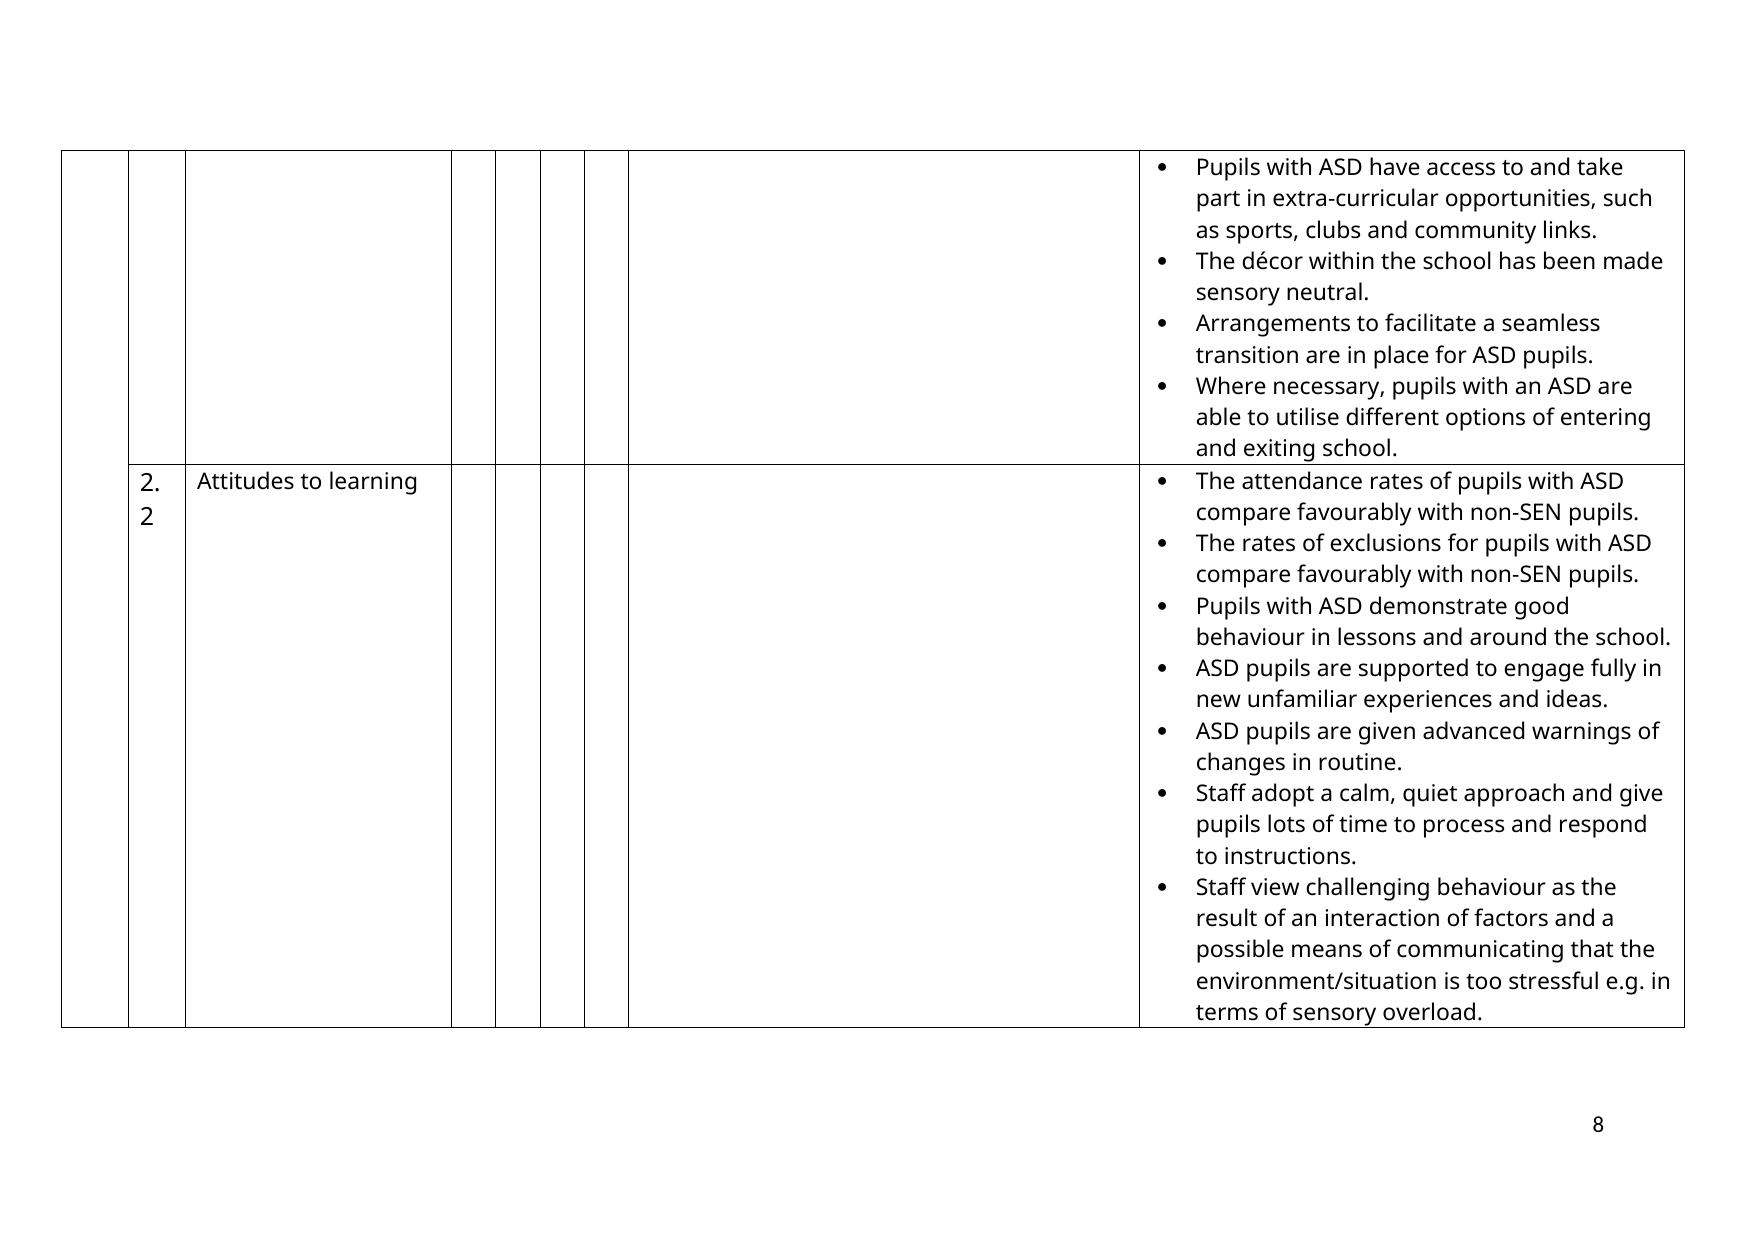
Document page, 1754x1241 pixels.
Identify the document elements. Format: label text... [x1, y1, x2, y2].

table_cell 2.2 [129, 465, 185, 1027]
table_cell [585, 465, 628, 1027]
table_cell [541, 465, 584, 1027]
table_cell [452, 465, 495, 1027]
table_cell [541, 151, 584, 463]
table_cell [585, 151, 628, 463]
table_cell [186, 151, 451, 463]
table_cell Pupils with ASD have access to and take part in extra-curricular opportunities, such as sports, clubs and community links. The décor within the school has been made sensory neutral. Arrangements to facilitate a seamless transition are in place for ASD pupils. Where necessary, pupils with an ASD are able to utilise different options of entering and exiting school. [1140, 151, 1684, 463]
table_cell Attitudes to learning [186, 465, 451, 1027]
table_cell [496, 151, 540, 463]
table_cell [129, 151, 185, 463]
table_cell [629, 151, 1139, 463]
table_cell [629, 465, 1139, 1027]
table_cell [452, 151, 495, 463]
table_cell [62, 151, 128, 1027]
table_cell The attendance rates of pupils with ASD compare favourably with non-SEN pupils. The rates of exclusions for pupils with ASD compare favourably with non-SEN pupils. Pupils with ASD demonstrate good behaviour in lessons and around the school. ASD pupils are supported to engage fully in new unfamiliar experiences and ideas. ASD pupils are given advanced warnings of changes in routine. Staff adopt a calm, quiet approach and give pupils lots of time to process and respond to instructions. Staff view challenging behaviour as the result of an interaction of factors and a possible means of communicating that the environment/situation is too stressful e.g. in terms of sensory overload. [1140, 465, 1684, 1027]
table_cell [496, 465, 540, 1027]
